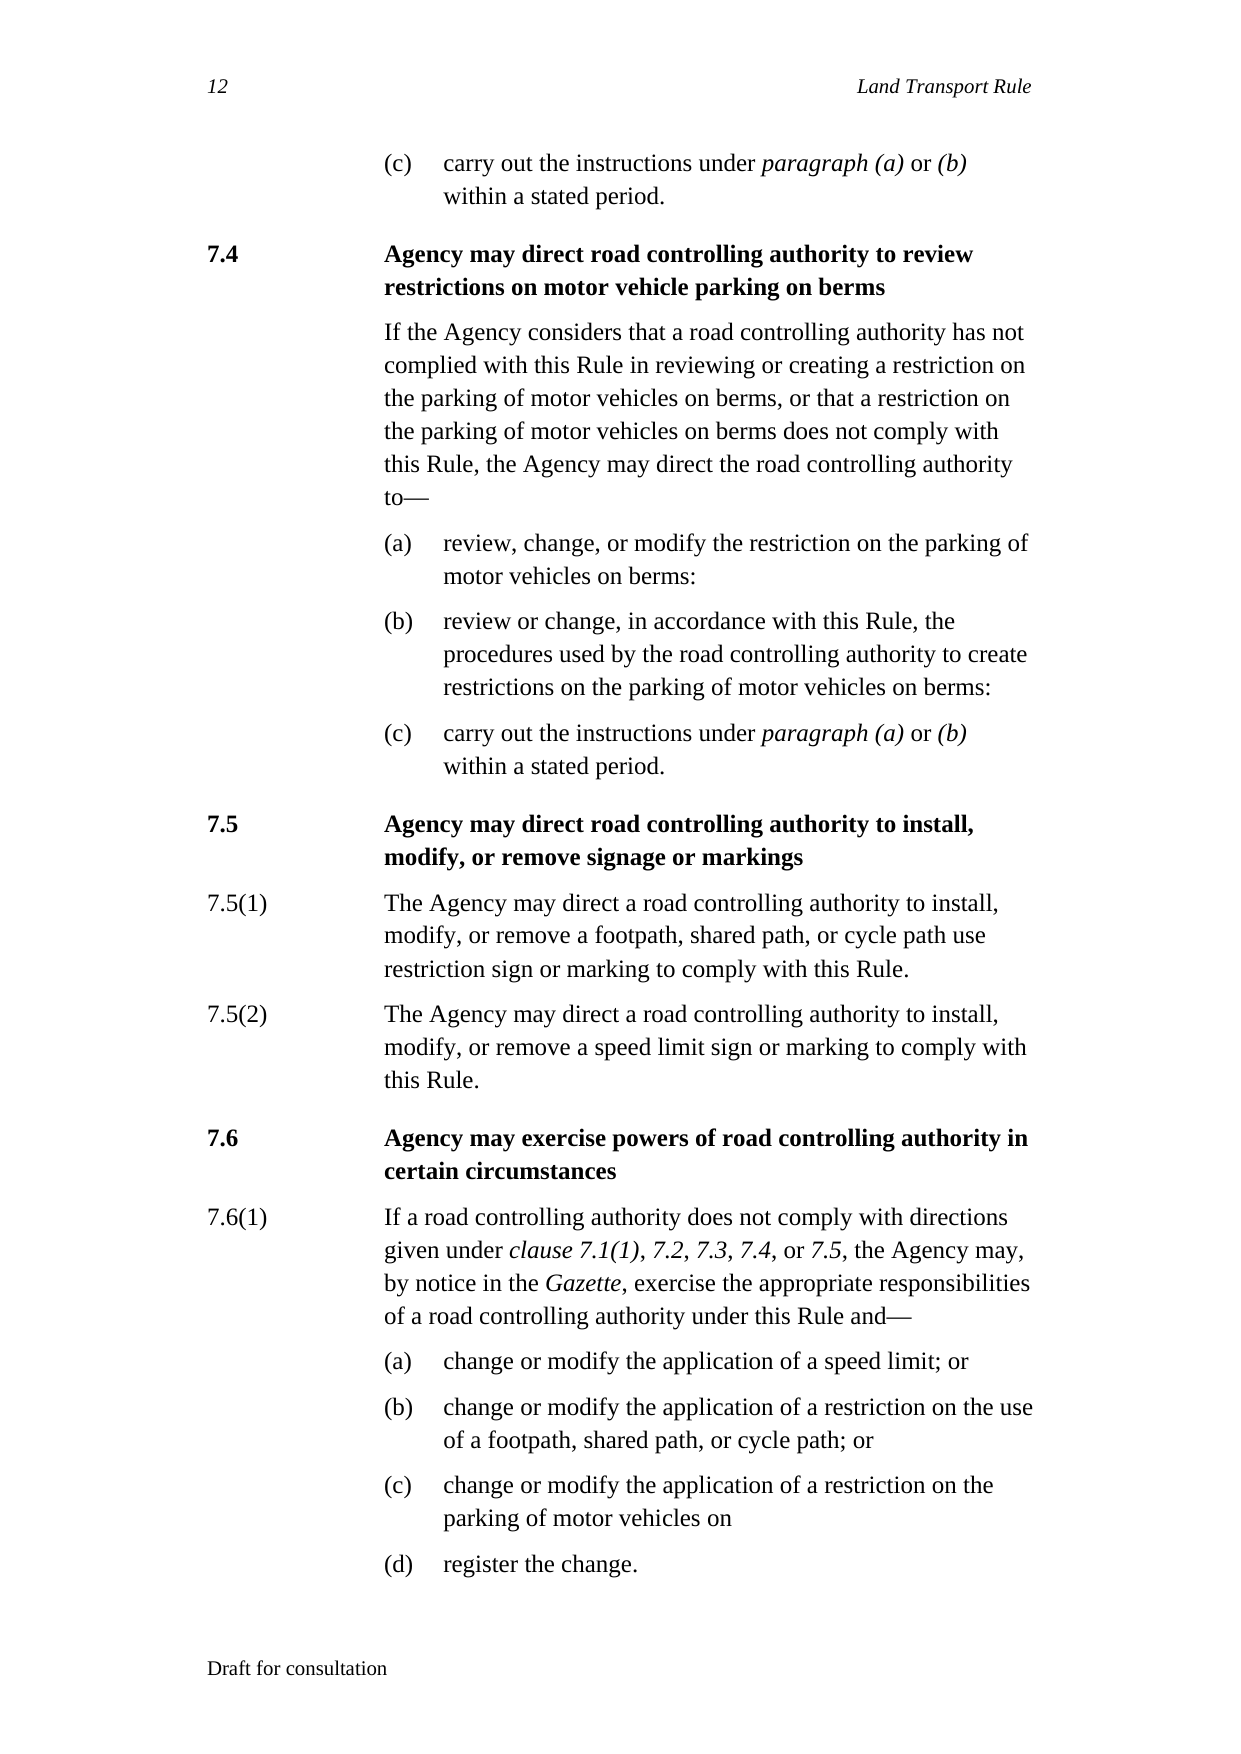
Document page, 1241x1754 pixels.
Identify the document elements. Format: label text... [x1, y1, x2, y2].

text review or change, in accordance with this Rule, the procedures used by the road controlling authority to create restrictions on the parking of motor vehicles on berms: [384, 606, 1033, 701]
text register the change. [384, 1549, 1033, 1578]
text change or modify the application of a restriction on the parking of motor vehicles on [384, 1470, 1033, 1532]
text If a road controlling authority does not comply with directions given under clause 7.1(1), 7.2, 7.3, 7.4, or 7.5, the Agency may, by notice in the Gazette, exercise the appropriate responsibilities of a road controlling authority under this Rule and— [207, 1202, 1033, 1329]
list If the Agency considers that a road controlling authority has not complied with this Rule in reviewing or creating a restriction on the parking of motor vehicles on berms, or that a restriction on the parking of motor vehicles on berms does not comply with this Rule, the Agency may direct the road controlling authority to— [384, 317, 1033, 511]
text The Agency may direct a road controlling authority to install, modify, or remove a footpath, shared path, or cycle path use restriction sign or marking to comply with this Rule. [207, 888, 1033, 982]
text change or modify the application of a speed limit; or [384, 1346, 1033, 1375]
text change or modify the application of a restriction on the use of a footpath, shared path, or cycle path; or [384, 1392, 1033, 1454]
subtitle Agency may direct road controlling authority to install, modify, or remove signage or markings [207, 809, 1033, 871]
subtitle Agency may exercise powers of road controlling authority in certain circumstances [207, 1123, 1033, 1185]
text carry out the instructions under paragraph (a) or (b) within a stated period. [384, 148, 1033, 209]
subtitle Agency may direct road controlling authority to review restrictions on motor vehicle parking on berms [207, 239, 1033, 301]
text The Agency may direct a road controlling authority to install, modify, or remove a speed limit sign or marking to comply with this Rule. [207, 999, 1033, 1094]
text review, change, or modify the restriction on the parking of motor vehicles on berms: [384, 528, 1033, 590]
text carry out the instructions under paragraph (a) or (b) within a stated period. [384, 718, 1033, 780]
